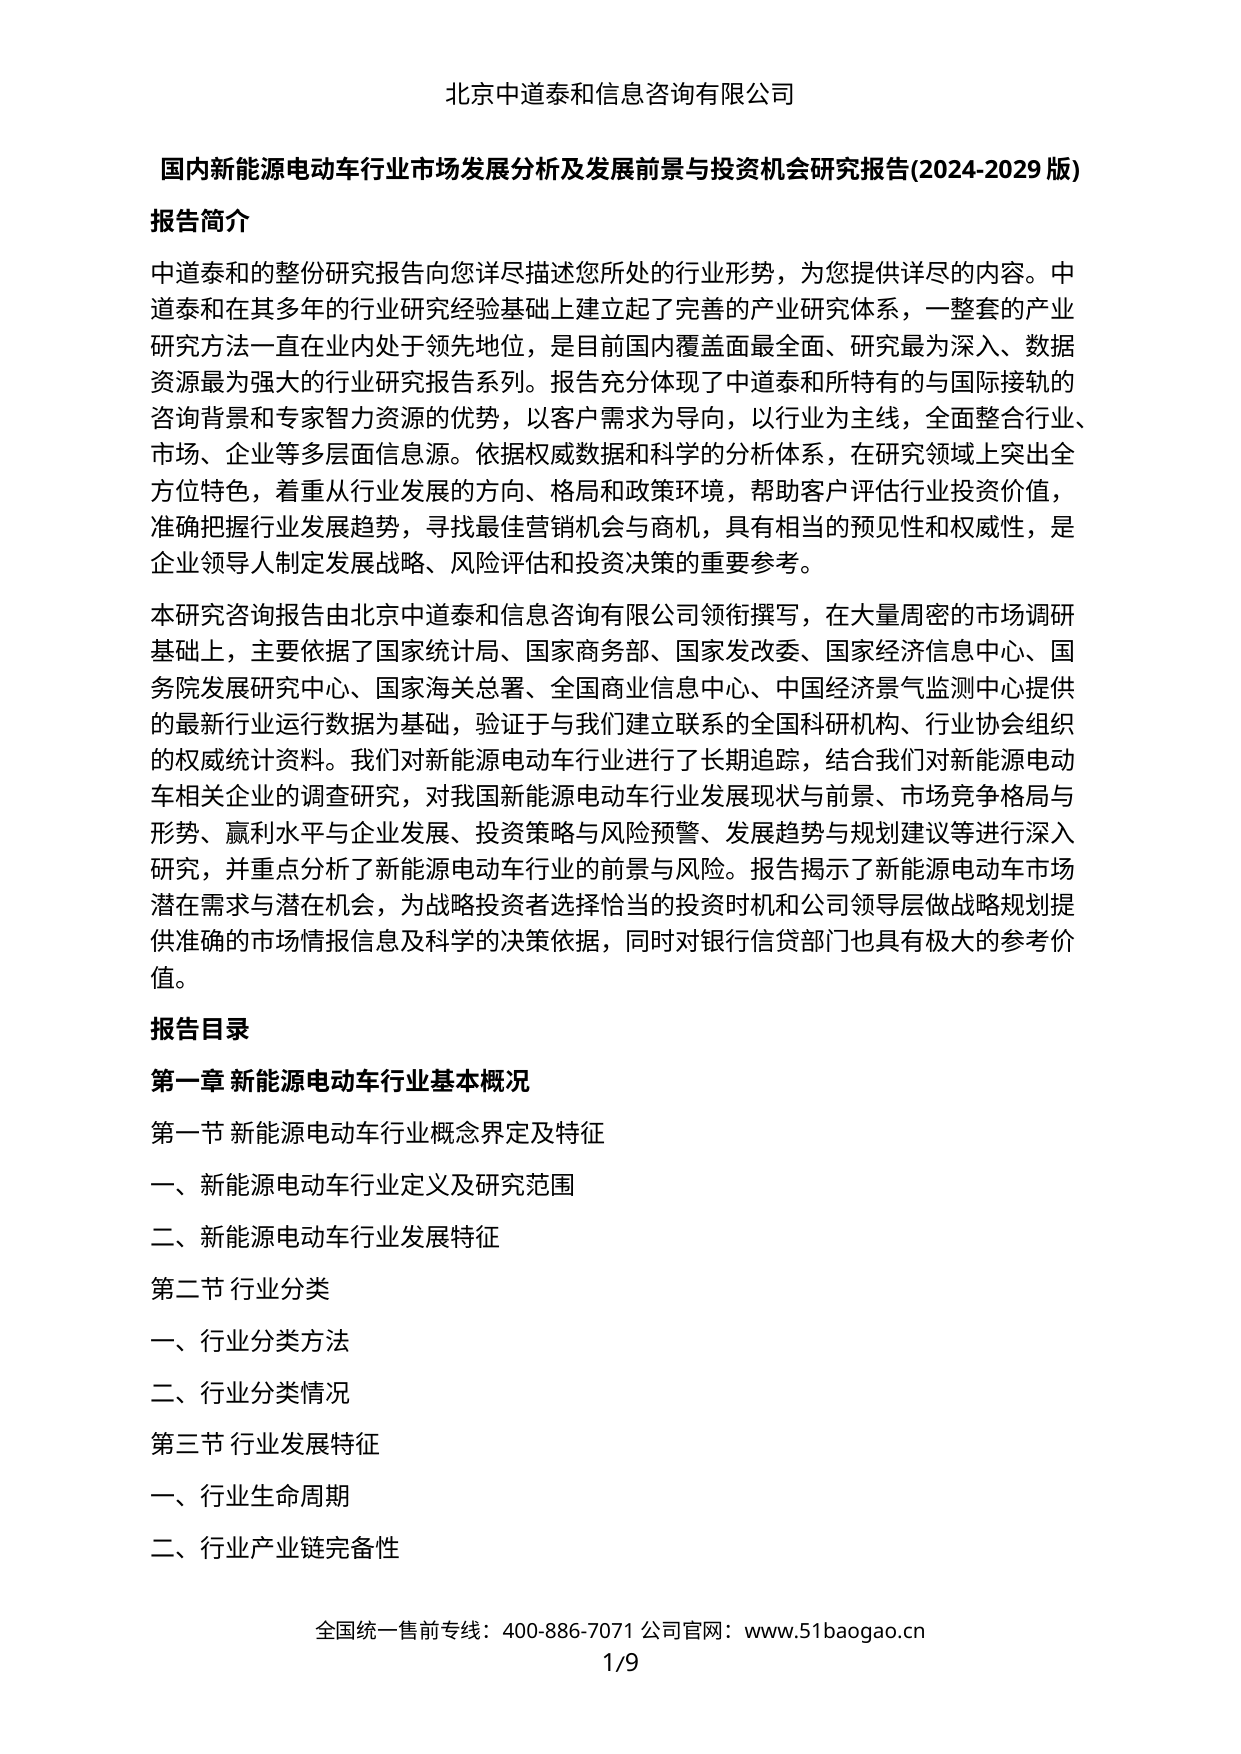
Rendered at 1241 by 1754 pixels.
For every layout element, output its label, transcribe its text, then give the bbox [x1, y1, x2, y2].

text 一、行业生命周期 [150, 1477, 1090, 1513]
text 第一节 新能源电动车行业概念界定及特征 [150, 1114, 1090, 1150]
text 二、行业分类情况 [150, 1373, 1090, 1409]
text 国内新能源电动车行业市场发展分析及发展前景与投资机会研究报告(2024-2029版) [150, 150, 1090, 186]
text 中道泰和的整份研究报告向您详尽描述您所处的行业形势，为您提供详尽的内容。中道泰和在其多年的行业研究经验基础上建立起了完善的产业研究体系，一整套的产业研究方法一直在业内处于领先地位，是目前国内覆盖面最全面、研究最为深入、数据资源最为强大的行业研究报告系列。报告充分体现了中道泰和所特有的与国际接轨的咨询背景和专家智力资源的优势，以客户需求为导向，以行业为主线，全面整合行业、市场、企业等多层面信息源。依据权威数据和科学的分析体系，在研究领域上突出全方位特色，着重从行业发展的方向、格局和政策环境，帮助客户评估行业投资价值，准确把握行业发展趋势，寻找最佳营销机会与商机，具有相当的预见性和权威性，是企业领导人制定发展战略、风险评估和投资决策的重要参考。 [150, 254, 1090, 580]
text 第二节 行业分类 [150, 1269, 1090, 1306]
text 报告简介 [150, 202, 1090, 238]
text 一、行业分类方法 [150, 1321, 1090, 1357]
text 一、新能源电动车行业定义及研究范围 [150, 1166, 1090, 1202]
text 二、行业产业链完备性 [150, 1529, 1090, 1565]
text 第一章 新能源电动车行业基本概况 [150, 1062, 1090, 1098]
text 第三节 行业发展特征 [150, 1425, 1090, 1461]
text 本研究咨询报告由北京中道泰和信息咨询有限公司领衔撰写，在大量周密的市场调研基础上，主要依据了国家统计局、国家商务部、国家发改委、国家经济信息中心、国务院发展研究中心、国家海关总署、全国商业信息中心、中国经济景气监测中心提供的最新行业运行数据为基础，验证于与我们建立联系的全国科研机构、行业协会组织的权威统计资料。我们对新能源电动车行业进行了长期追踪，结合我们对新能源电动车相关企业的调查研究，对我国新能源电动车行业发展现状与前景、市场竞争格局与形势、赢利水平与企业发展、投资策略与风险预警、发展趋势与规划建议等进行深入研究，并重点分析了新能源电动车行业的前景与风险。报告揭示了新能源电动车市场潜在需求与潜在机会，为战略投资者选择恰当的投资时机和公司领导层做战略规划提供准确的市场情报信息及科学的决策依据，同时对银行信贷部门也具有极大的参考价值。 [150, 596, 1090, 994]
text 二、新能源电动车行业发展特征 [150, 1217, 1090, 1254]
text 报告目录 [150, 1010, 1090, 1046]
